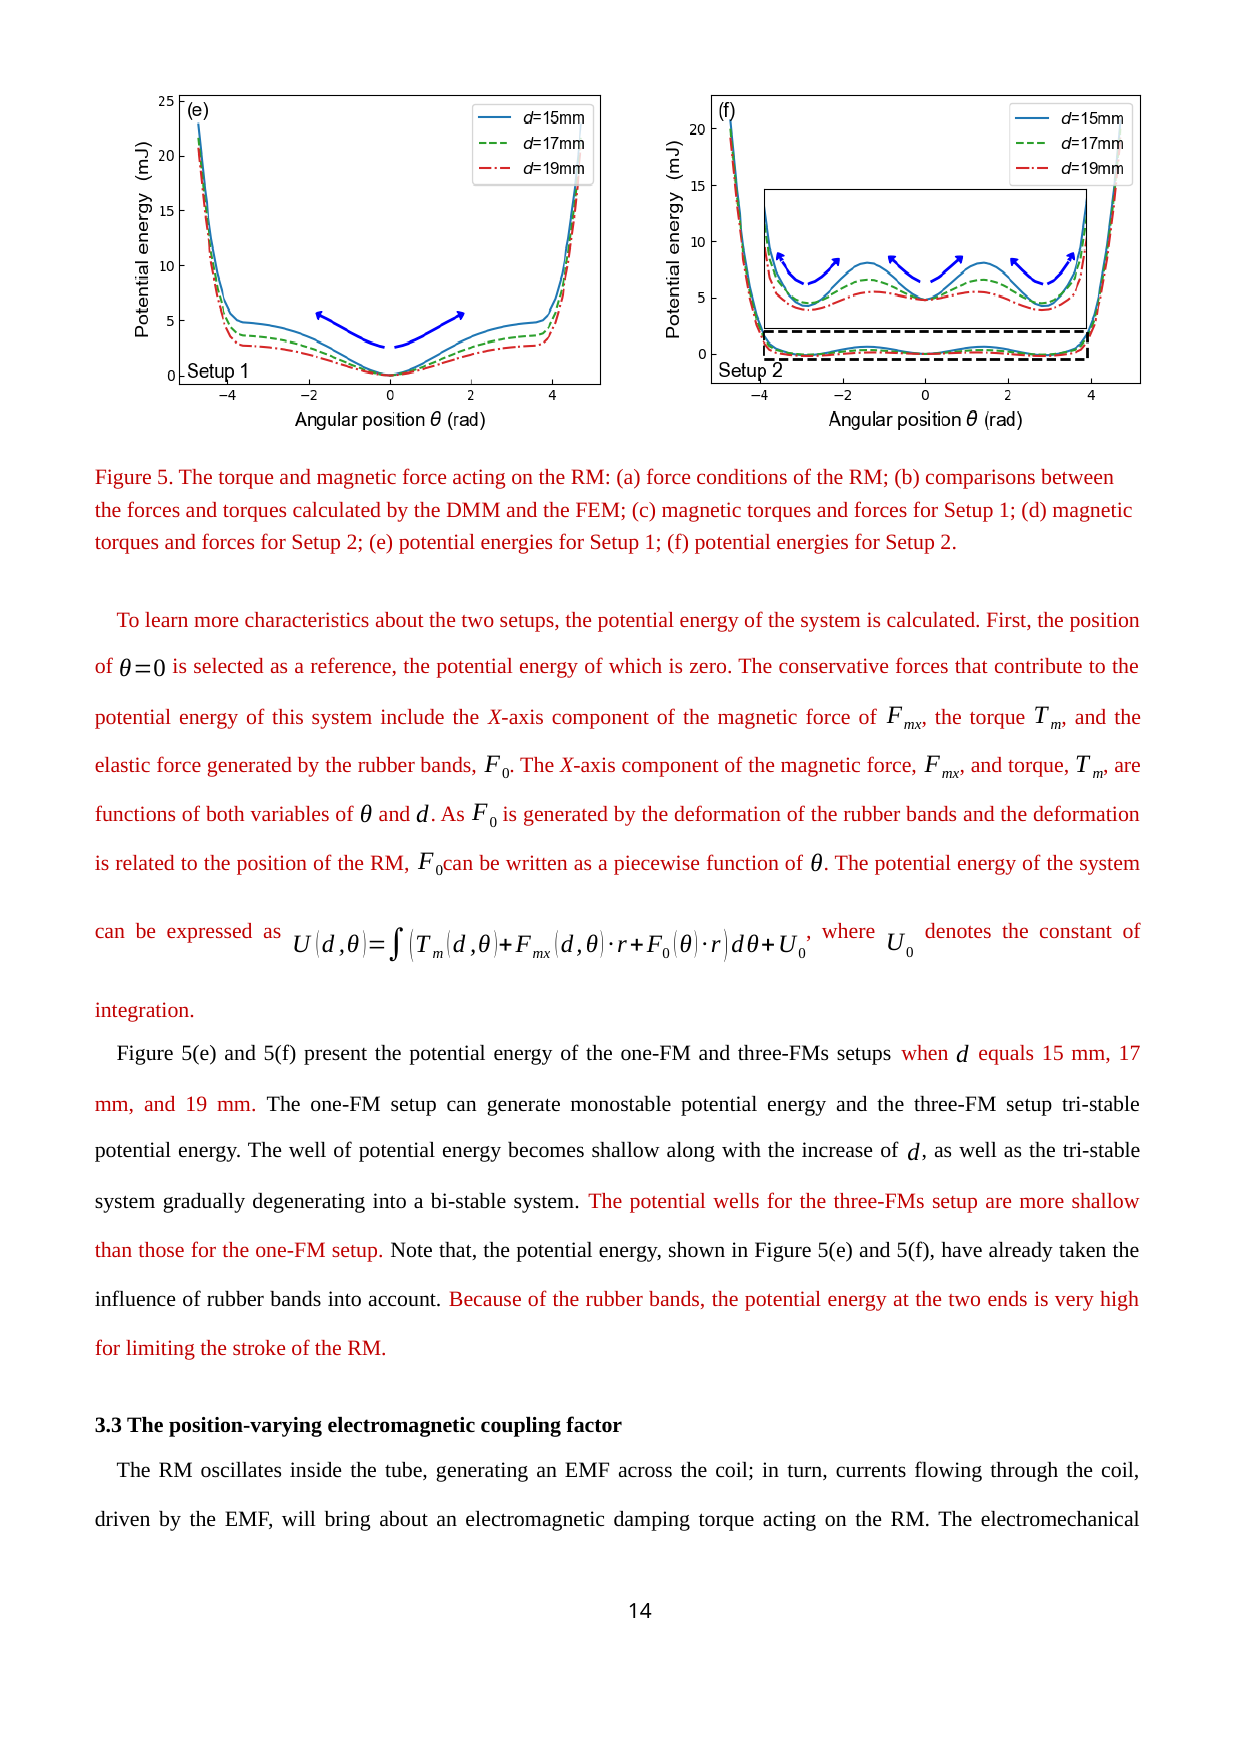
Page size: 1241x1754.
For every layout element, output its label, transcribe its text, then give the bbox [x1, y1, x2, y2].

picture [630, 88, 1165, 436]
text Figure 5(e) and 5(f) present the potential energy of the one-FM and three-FMs setups when equals 15 mm, 17 mm, and 19 mm. The one-FM setup can generate monostable potential energy and the three-FM setup tri-stable potential energy. The well of potential energy becomes shallow along with the increase of , as well as the tri-stable system gradually degenerating into a bi-stable system. The potential wells for the three-FMs setup are more shallow than those for the one-FM setup. Note that, the potential energy, shown in Figure 5(e) and 5(f), have already taken the influence of rubber bands into account. Because of the rubber bands, the potential energy at the two ends is very high for limiting the stroke of the RM. [94, 1038, 1141, 1363]
text Figure 5. The torque and magnetic force acting on the RM: (a) force conditions of the RM; (b) comparisons between the forces and torques calculated by the DMM and the FEM; (c) magnetic torques and forces for Setup 1; (d) magnetic torques and forces for Setup 2; (e) potential energies for Setup 1; (f) potential energies for Setup 2. [94, 461, 1141, 558]
picture [100, 92, 625, 436]
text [94, 1454, 1141, 1535]
text To learn more characteristics about the two setups, the potential energy of the system is calculated. First, the position of is selected as a reference, the potential energy of which is zero. The conservative forces that contribute to the potential energy of this system include the X-axis component of the magnetic force of , the torque , and the elastic force generated by the rubber bands, . The X-axis component of the magnetic force, , and torque, , are functions of both variables of and . As is generated by the deformation of the rubber bands and the deformation is related to the position of the RM, can be written as a piecewise function of . The potential energy of the system can be expressed as , where denotes the constant of integration. [94, 603, 1141, 1026]
text 3.3 The position-varying electromagnetic coupling factor [94, 1408, 1141, 1441]
